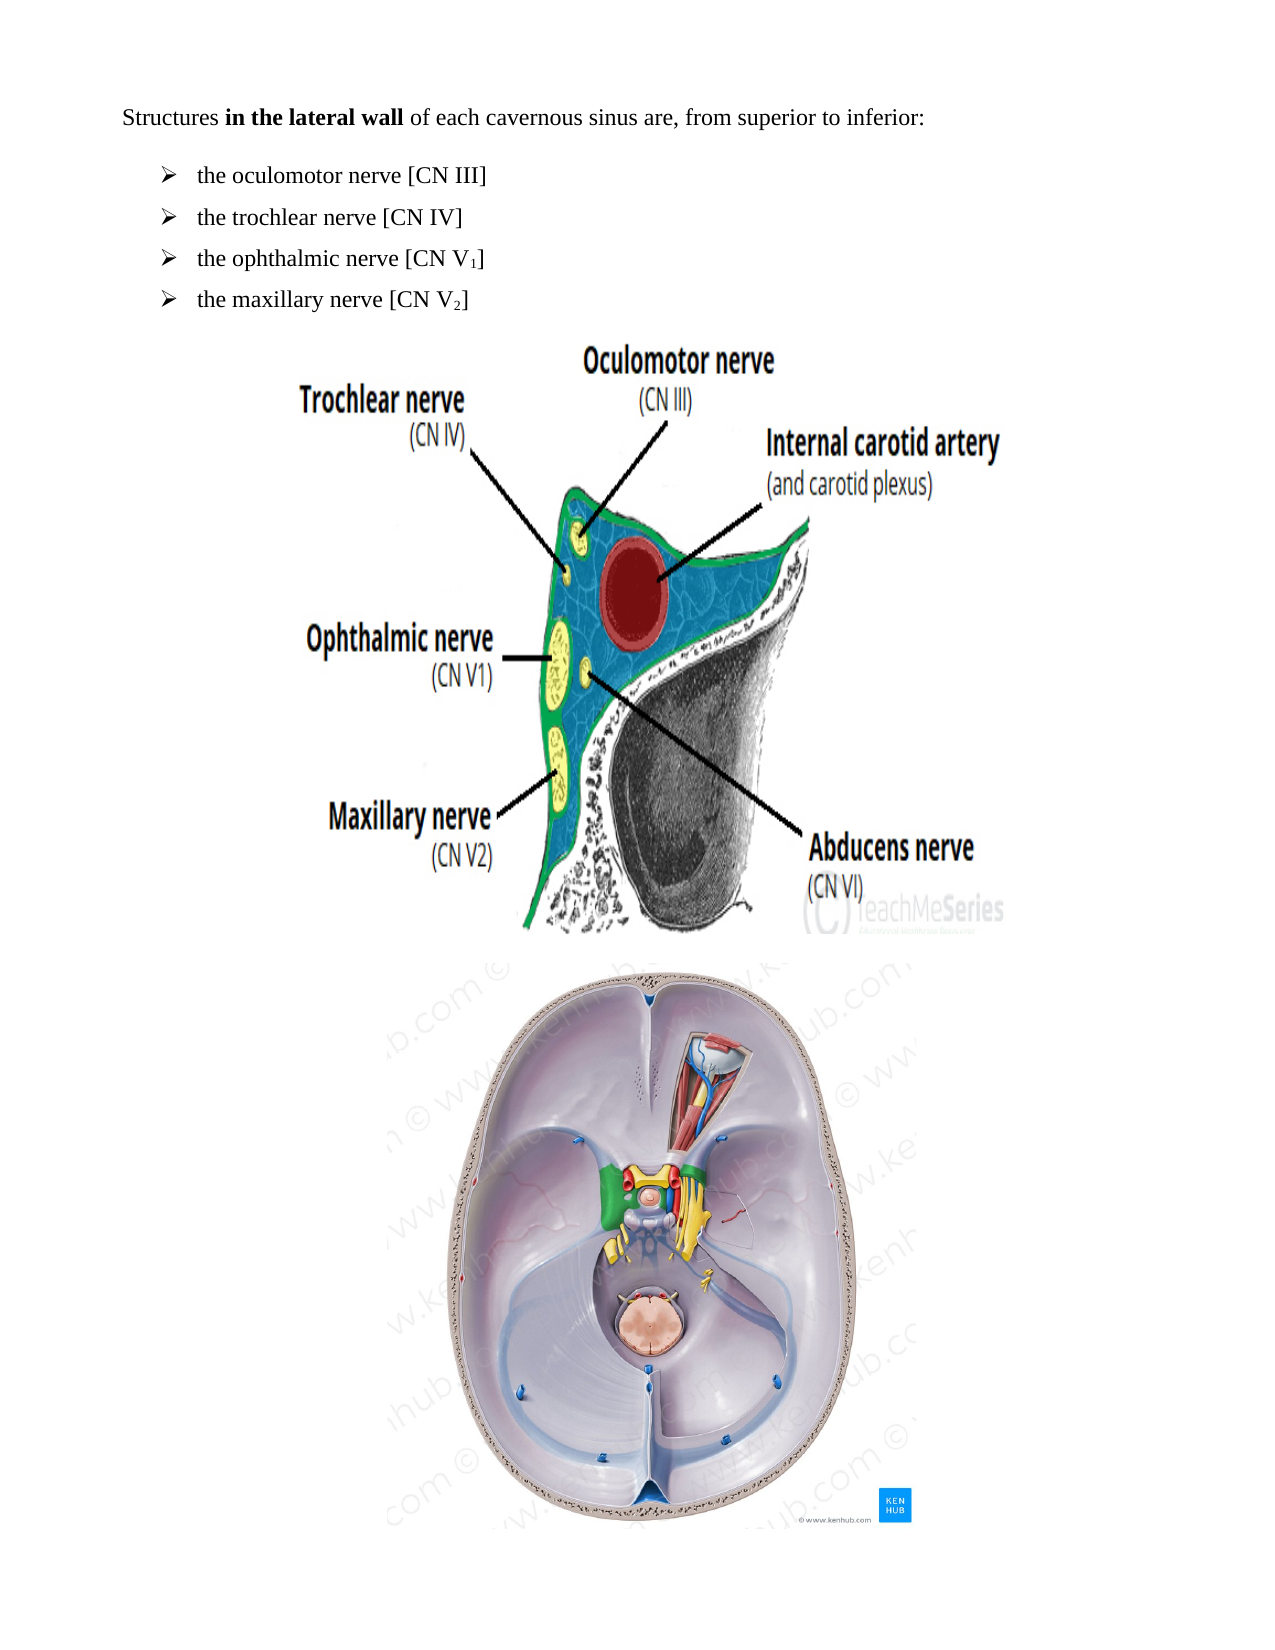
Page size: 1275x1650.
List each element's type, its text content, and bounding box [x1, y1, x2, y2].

picture [299, 343, 1004, 934]
picture [387, 963, 917, 1529]
text Structures in the lateral wall of each cavernous sinus are, from superior to inferior: [122, 103, 1153, 131]
list the trochlear nerve [CN IV] [159, 202, 1153, 230]
list the oculomotor nerve [CN III] [159, 161, 1153, 189]
list the maxillary nerve [CN V2] [159, 285, 1153, 313]
list the ophthalmic nerve [CN V1] [159, 244, 1153, 271]
